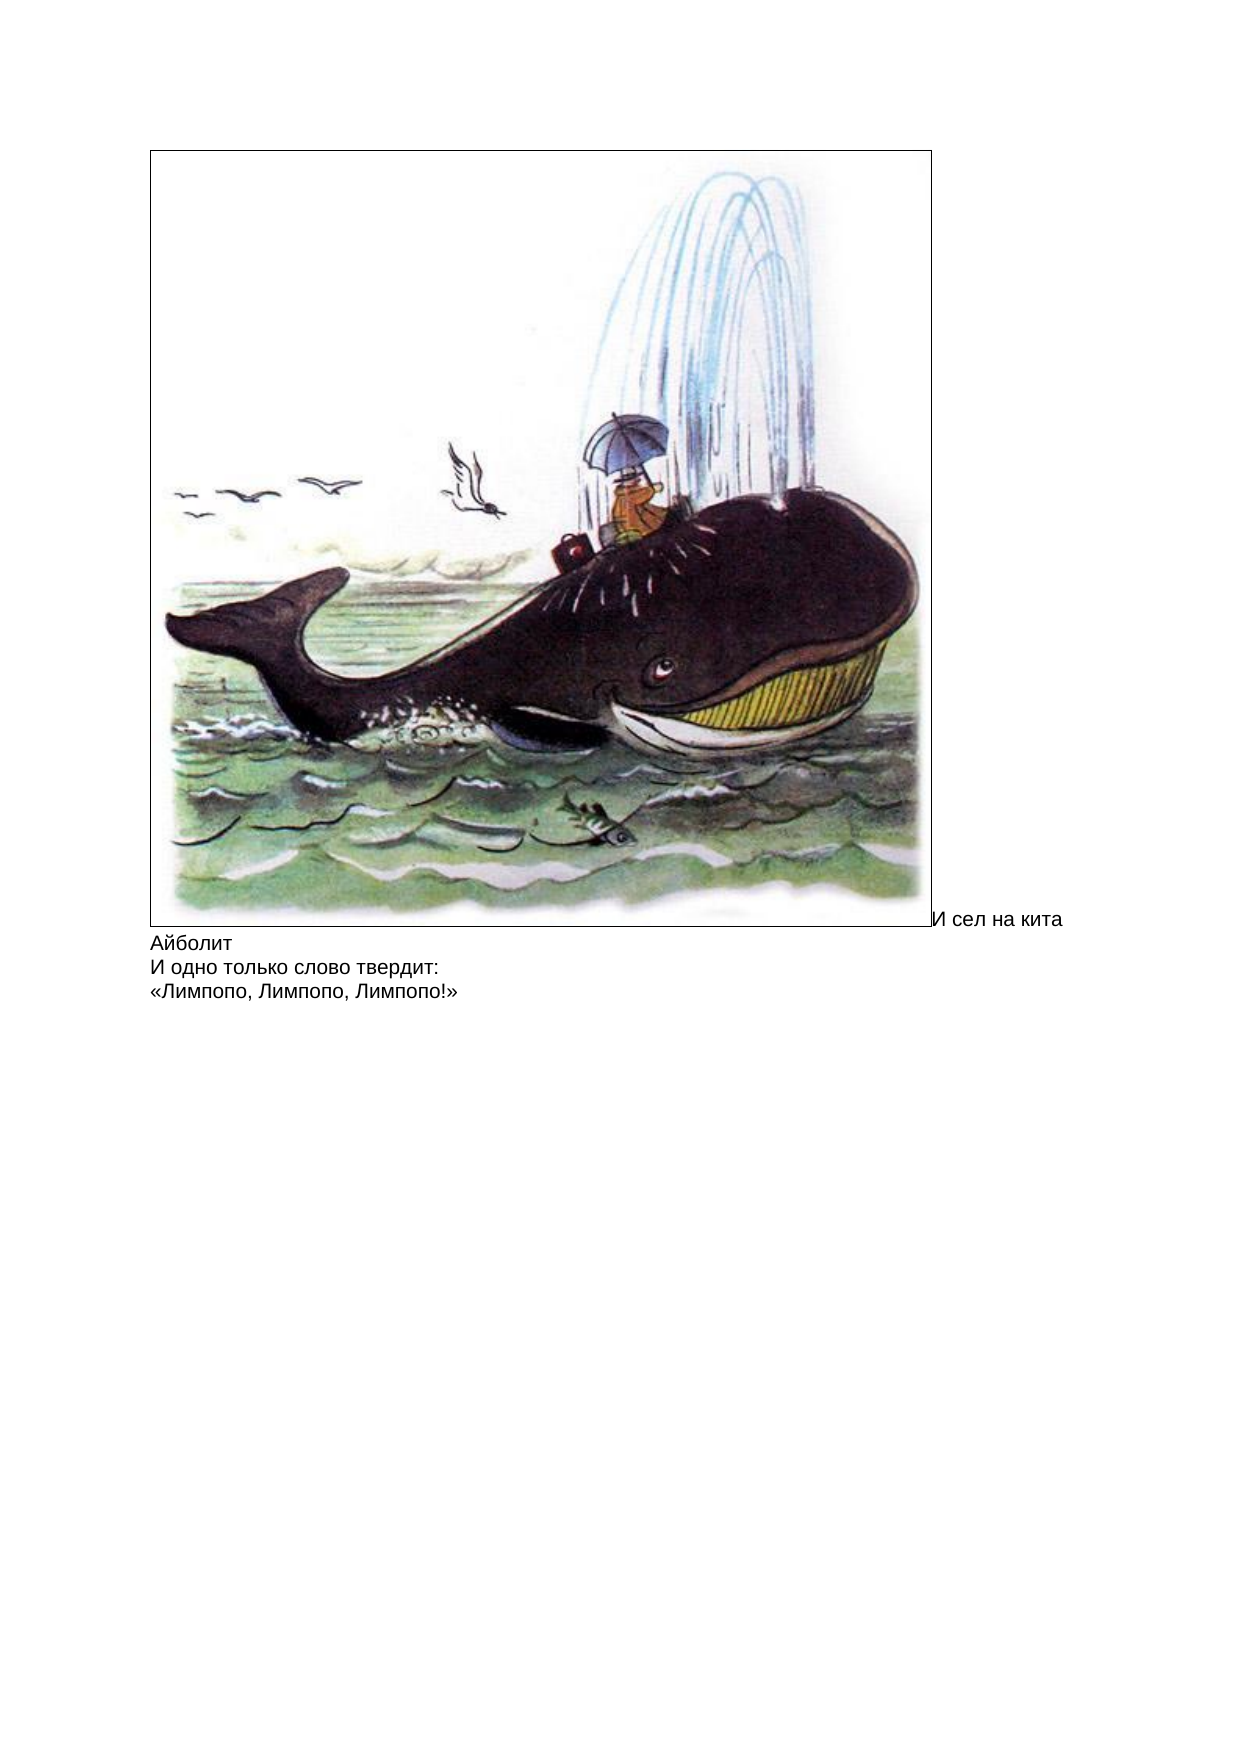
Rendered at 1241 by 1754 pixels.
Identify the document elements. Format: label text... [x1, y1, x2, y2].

picture [151, 151, 931, 926]
